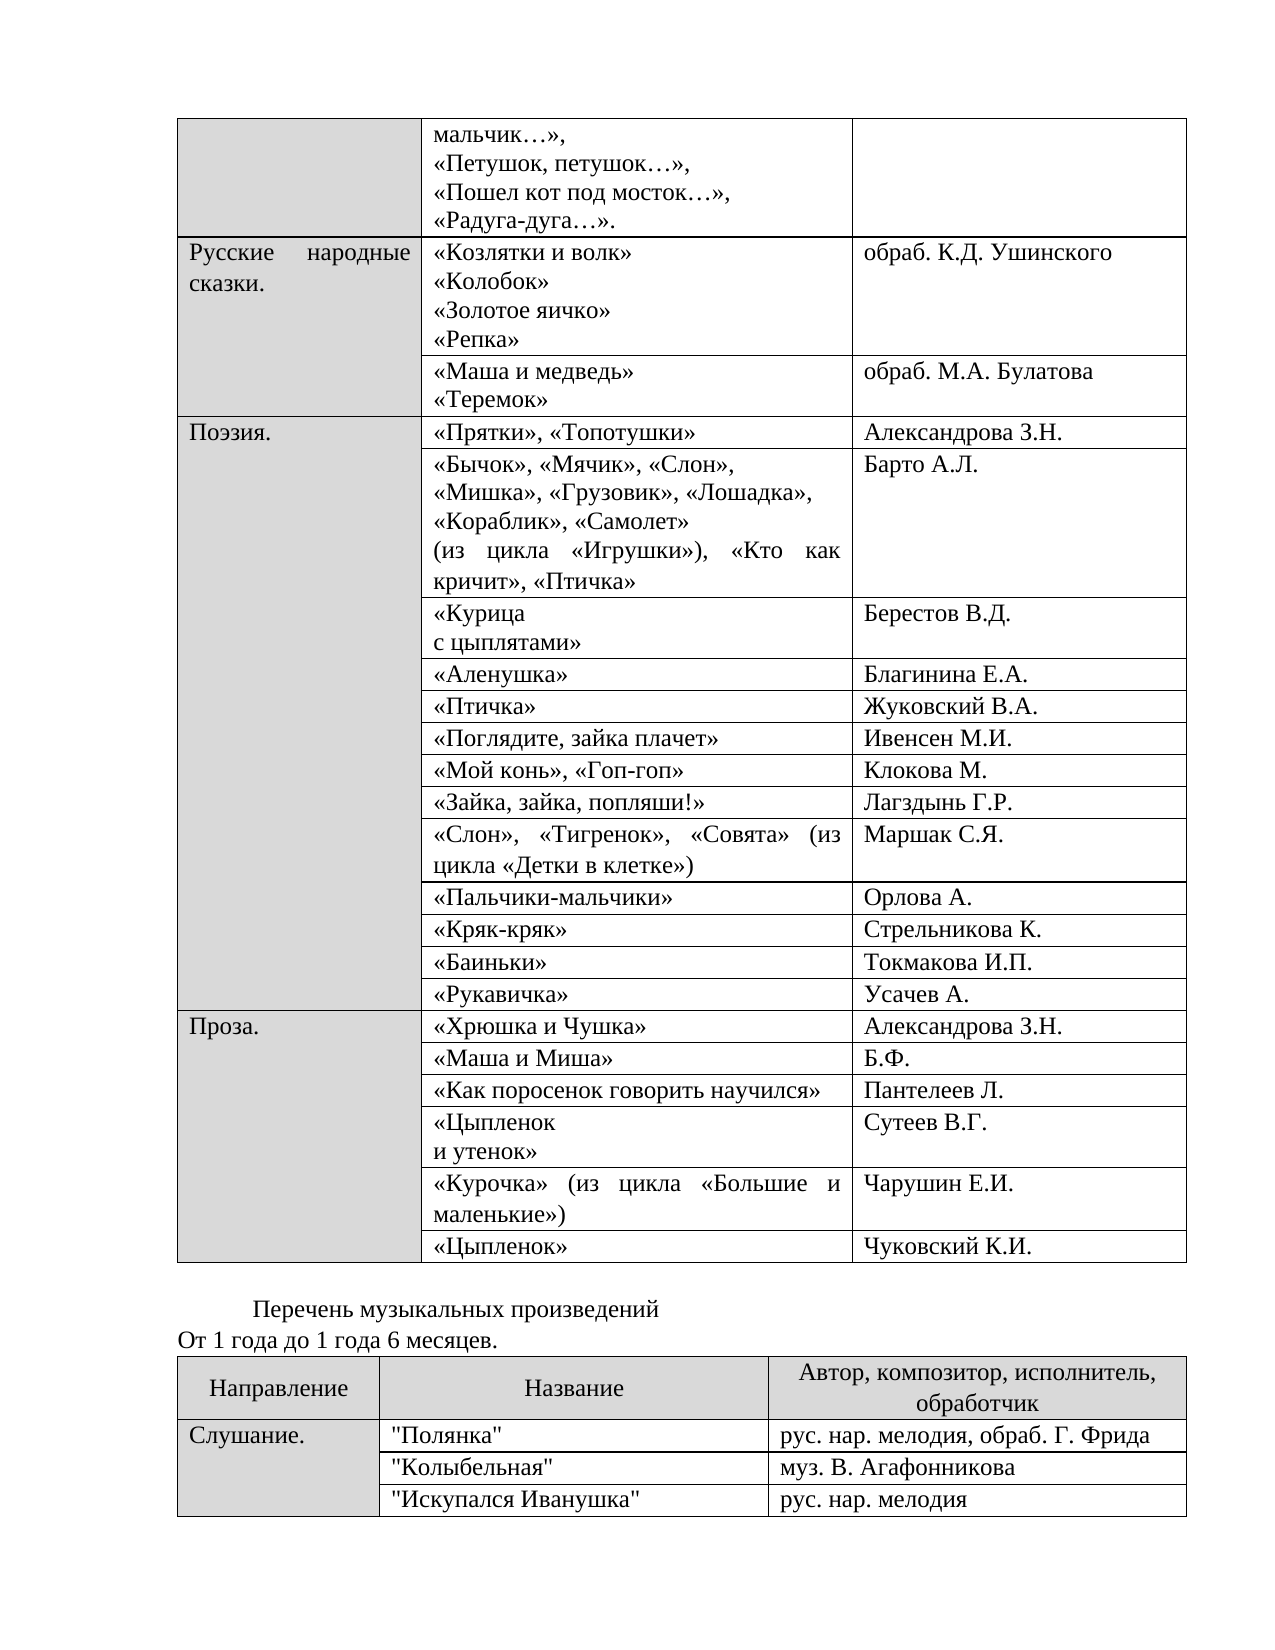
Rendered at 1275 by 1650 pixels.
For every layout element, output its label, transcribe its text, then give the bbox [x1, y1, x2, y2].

table_cell «Слон», «Тигренок», «Совята» (из цикла «Детки в клетке») [422, 819, 852, 881]
table_header Название [380, 1357, 768, 1419]
table_cell «Кряк-кряк» [422, 915, 852, 946]
table_cell рус. нар. мелодия, обраб. Г. Фрида [769, 1420, 1186, 1451]
table_cell «Бычок», «Мячик», «Слон», «Мишка», «Грузовик», «Лошадка», «Кораблик», «Самолет» (из цикла «Игрушки»), «Кто как кричит», «Птичка» [422, 449, 852, 597]
table_cell «Баиньки» [422, 947, 852, 978]
table_cell «Козлятки и волк» «Колобок» «Золотое яичко» «Репка» [422, 238, 852, 355]
table_cell Сутеев В.Г. [853, 1107, 1186, 1167]
table_cell Русские народные сказки. [178, 238, 421, 416]
table_cell Чуковский К.И. [853, 1231, 1186, 1262]
table_cell «Прятки», «Топотушки» [422, 417, 852, 448]
table_cell «Цыпленок и утенок» [422, 1107, 852, 1167]
table_cell муз. В. Агафонникова [769, 1453, 1186, 1483]
table_cell «Курочка» (из цикла «Большие и маленькие») [422, 1168, 852, 1230]
table_header Автор, композитор, исполнитель, обработчик [769, 1357, 1186, 1419]
table_cell «Маша и Миша» [422, 1043, 852, 1074]
table_cell "Искупался Иванушка" [380, 1485, 768, 1516]
table_cell Благинина Е.А. [853, 659, 1186, 690]
table_header Направление [178, 1357, 379, 1419]
table_cell Ивенсен М.И. [853, 723, 1186, 754]
table_cell "Полянка" [380, 1420, 768, 1451]
table_cell Маршак С.Я. [853, 819, 1186, 881]
table_cell "Колыбельная" [380, 1453, 768, 1483]
table_cell Б.Ф. [853, 1043, 1186, 1074]
table_cell Берестов В.Д. [853, 598, 1186, 658]
table_cell рус. нар. мелодия [769, 1485, 1186, 1516]
table_cell Лагздынь Г.Р. [853, 787, 1186, 818]
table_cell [178, 119, 421, 236]
table_cell Усачев А. [853, 979, 1186, 1010]
table_cell «Аленушка» [422, 659, 852, 690]
table_cell Пантелеев Л. [853, 1075, 1186, 1106]
table_cell обраб. М.А. Булатова [853, 356, 1186, 416]
table_cell «Хрюшка и Чушка» [422, 1011, 852, 1042]
table_cell Проза. [178, 1011, 421, 1262]
table_cell «Мой конь», «Гоп-гоп» [422, 755, 852, 786]
table_cell обраб. К.Д. Ушинского [853, 238, 1186, 355]
table_cell «Рукавичка» [422, 979, 852, 1010]
table_cell «Пальчики-мальчики» [422, 883, 852, 913]
table_cell «Поглядите, зайка плачет» [422, 723, 852, 754]
table_cell «Зайка, зайка, попляши!» [422, 787, 852, 818]
table_cell «Как поросенок говорить научился» [422, 1075, 852, 1106]
table_cell «Птичка» [422, 691, 852, 722]
table_cell «Курица с цыплятами» [422, 598, 852, 658]
table_cell Поэзия. [178, 417, 421, 1010]
table_cell Александрова З.Н. [853, 1011, 1186, 1042]
subtitle Перечень музыкальных произведений [252, 1294, 1186, 1323]
table_cell Александрова З.Н. [853, 417, 1186, 448]
table_cell Стрельникова К. [853, 915, 1186, 946]
table_cell Клокова М. [853, 755, 1186, 786]
table_cell Барто А.Л. [853, 449, 1186, 597]
table_cell Чарушин Е.И. [853, 1168, 1186, 1230]
table_cell «Маша и медведь» «Теремок» [422, 356, 852, 416]
table_cell Орлова А. [853, 883, 1186, 913]
table_cell [853, 119, 1186, 236]
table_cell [422, 119, 852, 236]
table_cell Жуковский В.А. [853, 691, 1186, 722]
table_cell Токмакова И.П. [853, 947, 1186, 978]
text От 1 года до 1 года 6 месяцев. [177, 1325, 1186, 1354]
table_cell Слушание. [178, 1420, 379, 1516]
table_cell «Цыпленок» [422, 1231, 852, 1262]
